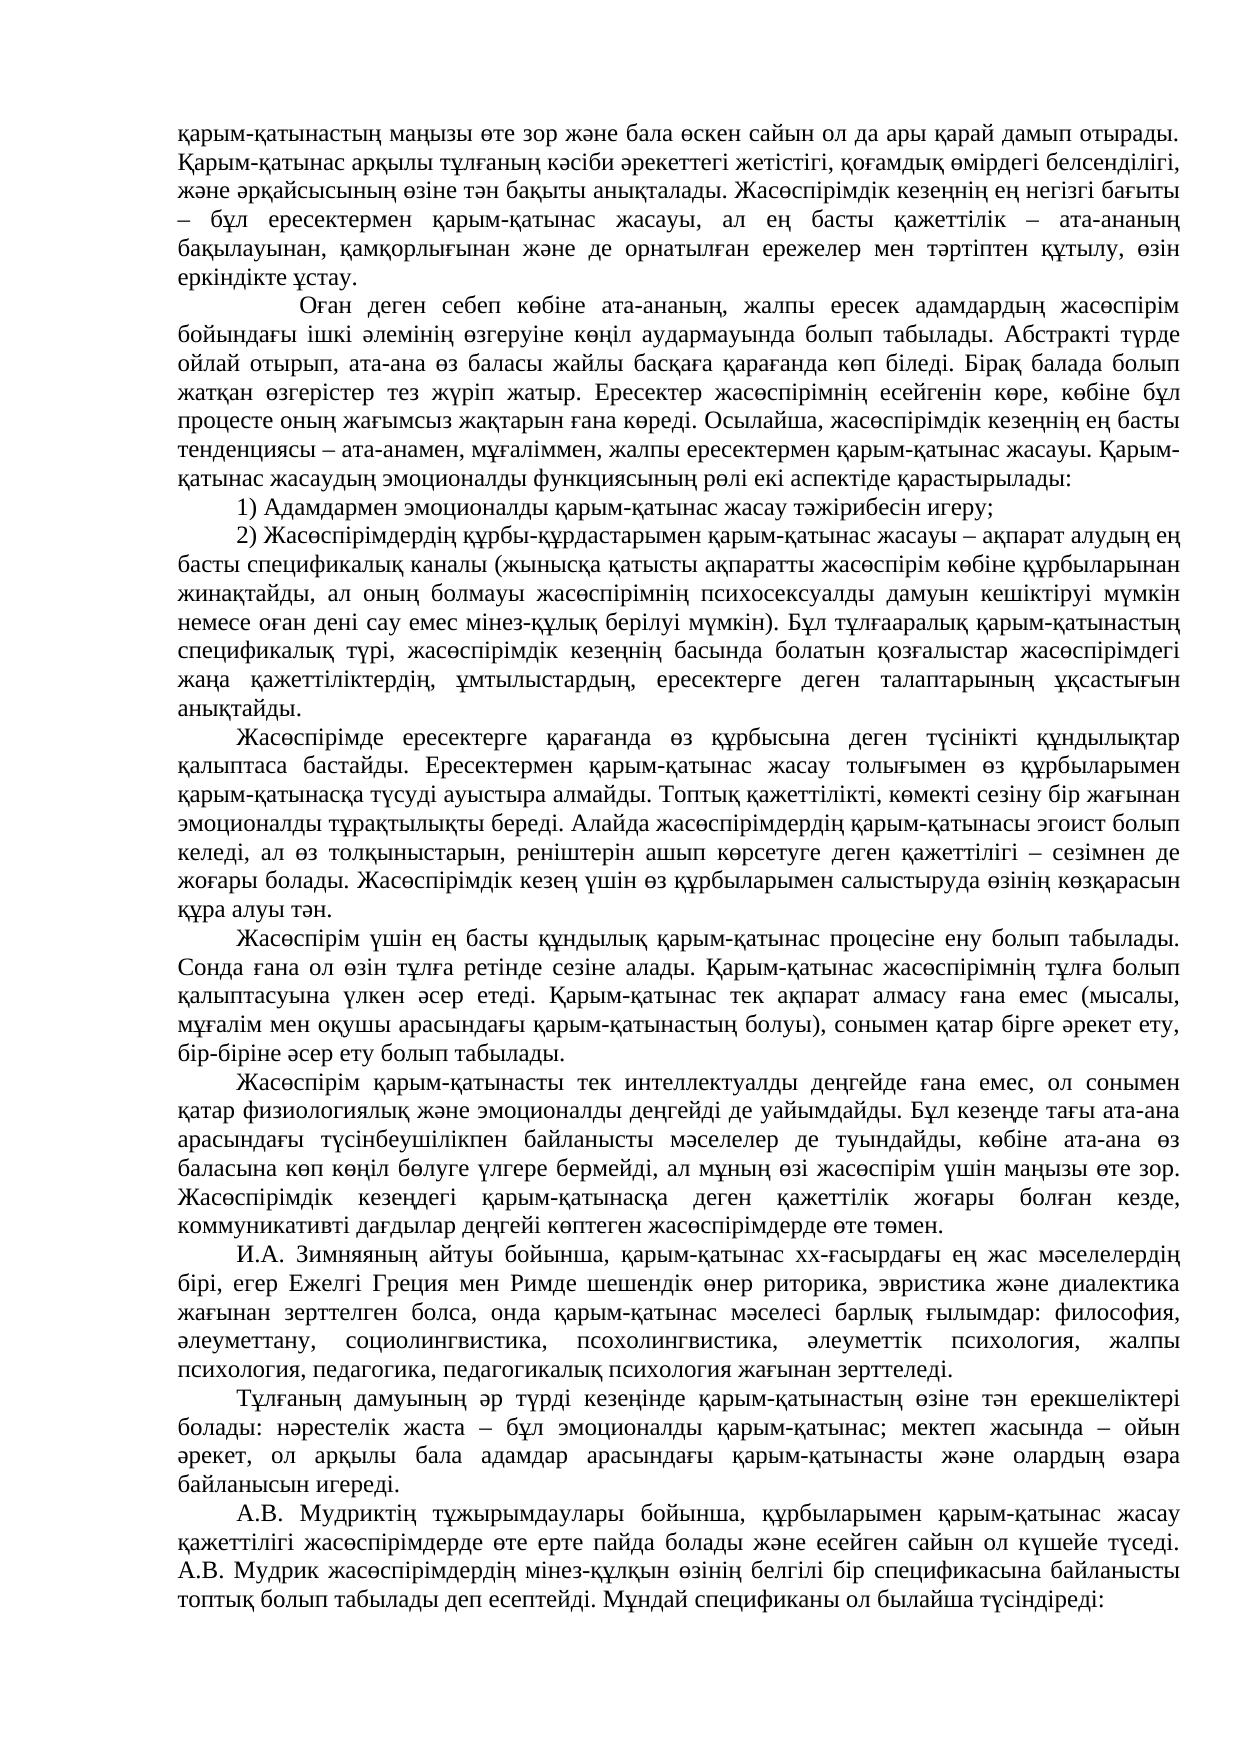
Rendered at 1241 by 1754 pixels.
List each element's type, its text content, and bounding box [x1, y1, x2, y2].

text Тұлғаның дамуының әр түрді кезеңінде қарым-қатынастың өзіне тән ерекшеліктері болады: нәрестелік жаста – бұл эмоционалды қарым-қатынас; мектеп жасында – ойын әрекет, ол арқылы бала адамдар арасындағы қарым-қатынасты және олардың өзара байланысын игереді. [177, 1383, 1181, 1498]
text 1) Адамдармен эмоционалды қарым-қатынас жасау тәжірибесін игеру; [177, 492, 1181, 521]
text 2) Жасөспірімдердің құрбы-құрдастарымен қарым-қатынас жасауы – ақпарат алудың ең басты спецификалық каналы (жынысқа қатысты ақпаратты жасөспірім көбіне құрбыларынан жинақтайды, ал оның болмауы жасөспірімнің психосексуалды дамуын кешіктіруі мүмкін немесе оған дені сау емес мінез-құлық берілуі мүмкін). Бұл тұлғааралық қарым-қатынастың спецификалық түрі, жасөспірімдік кезеңнің басында болатын қозғалыстар жасөспірімдегі жаңа қажеттіліктердің, ұмтылыстардың, ересектерге деген талаптарының ұқсастығын анықтайды. [177, 521, 1181, 722]
text И.А. Зимняяның айтуы бойынша, қарым-қатынас хх-ғасырдағы ең жас мәселелердің бірі, егер Ежелгі Греция мен Римде шешендік өнер риторика, эвристика және диалектика жағынан зерттелген болса, онда қарым-қатынас мәселесі барлық ғылымдар: философия, әлеуметтану, социолингвистика, псохолингвистика, әлеуметтік психология, жалпы психология, педагогика, педагогикалық психология жағынан зерттеледі. [177, 1239, 1181, 1383]
text Жасөспірімде ересектерге қарағанда өз құрбысына деген түсінікті құндылықтар қалыптаса бастайды. Ересектермен қарым-қатынас жасау толығымен өз құрбыларымен қарым-қатынасқа түсуді ауыстыра алмайды. Топтық қажеттілікті, көмекті сезіну бір жағынан эмоционалды тұрақтылықты береді. Алайда жасөспірімдердің қарым-қатынасы эгоист болып келеді, ал өз толқыныстарын, реніштерін ашып көрсетуге деген қажеттілігі – сезімнен де жоғары болады. Жасөспірімдік кезең үшін өз құрбыларымен салыстыруда өзінің көзқарасын құра алуы тән. [177, 722, 1181, 923]
text Жасөспірім үшін ең басты құндылық қарым-қатынас процесіне ену болып табылады. Сонда ғана ол өзін тұлға ретінде сезіне алады. Қарым-қатынас жасөспірімнің тұлға болып қалыптасуына үлкен әсер етеді. Қарым-қатынас тек ақпарат алмасу ғана емес (мысалы, мұғалім мен оқушы арасындағы қарым-қатынастың болуы), сонымен қатар бірге әрекет ету, бір-біріне әсер ету болып табылады. [177, 923, 1181, 1067]
text А.В. Мудриктің тұжырымдаулары бойынша, құрбыларымен қарым-қатынас жасау қажеттілігі жасөспірімдерде өте ерте пайда болады және есейген сайын ол күшейе түседі. А.В. Мудрик жасөспірімдердің мінез-құлқын өзінің белгілі бір спецификасына байланысты топтық болып табылады деп есептейді. Мұндай спецификаны ол былайша түсіндіреді: [177, 1498, 1181, 1613]
text Жасөспірім қарым-қатынасты тек интеллектуалды деңгейде ғана емес, ол сонымен қатар физиологиялық және эмоционалды деңгейді де уайымдайды. Бұл кезеңде тағы ата-ана арасындағы түсінбеушілікпен байланысты мәселелер де туындайды, көбіне ата-ана өз баласына көп көңіл бөлуге үлгере бермейді, ал мұның өзі жасөспірім үшін маңызы өте зор. Жасөспірімдік кезеңдегі қарым-қатынасқа деген қажеттілік жоғары болған кезде, коммуникативті дағдылар деңгейі көптеген жасөспірімдерде өте төмен. [177, 1067, 1181, 1239]
text Оған деген себеп көбіне ата-ананың, жалпы ересек адамдардың жасөспірім бойындағы ішкі әлемінің өзгеруіне көңіл аудармауында болып табылады. Абстракті түрде ойлай отырып, ата-ана өз баласы жайлы басқаға қарағанда көп біледі. Бірақ балада болып жатқан өзгерістер тез жүріп жатыр. Ересектер жасөспірімнің есейгенін көре, көбіне бұл процесте оның жағымсыз жақтарын ғана көреді. Осылайша, жасөспірімдік кезеңнің ең басты тенденциясы – ата-анамен, мұғаліммен, жалпы ересектермен қарым-қатынас жасауы. Қарым-қатынас жасаудың эмоционалды функциясының рөлі екі аспектіде қарастырылады: [177, 291, 1181, 492]
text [177, 118, 1181, 291]
